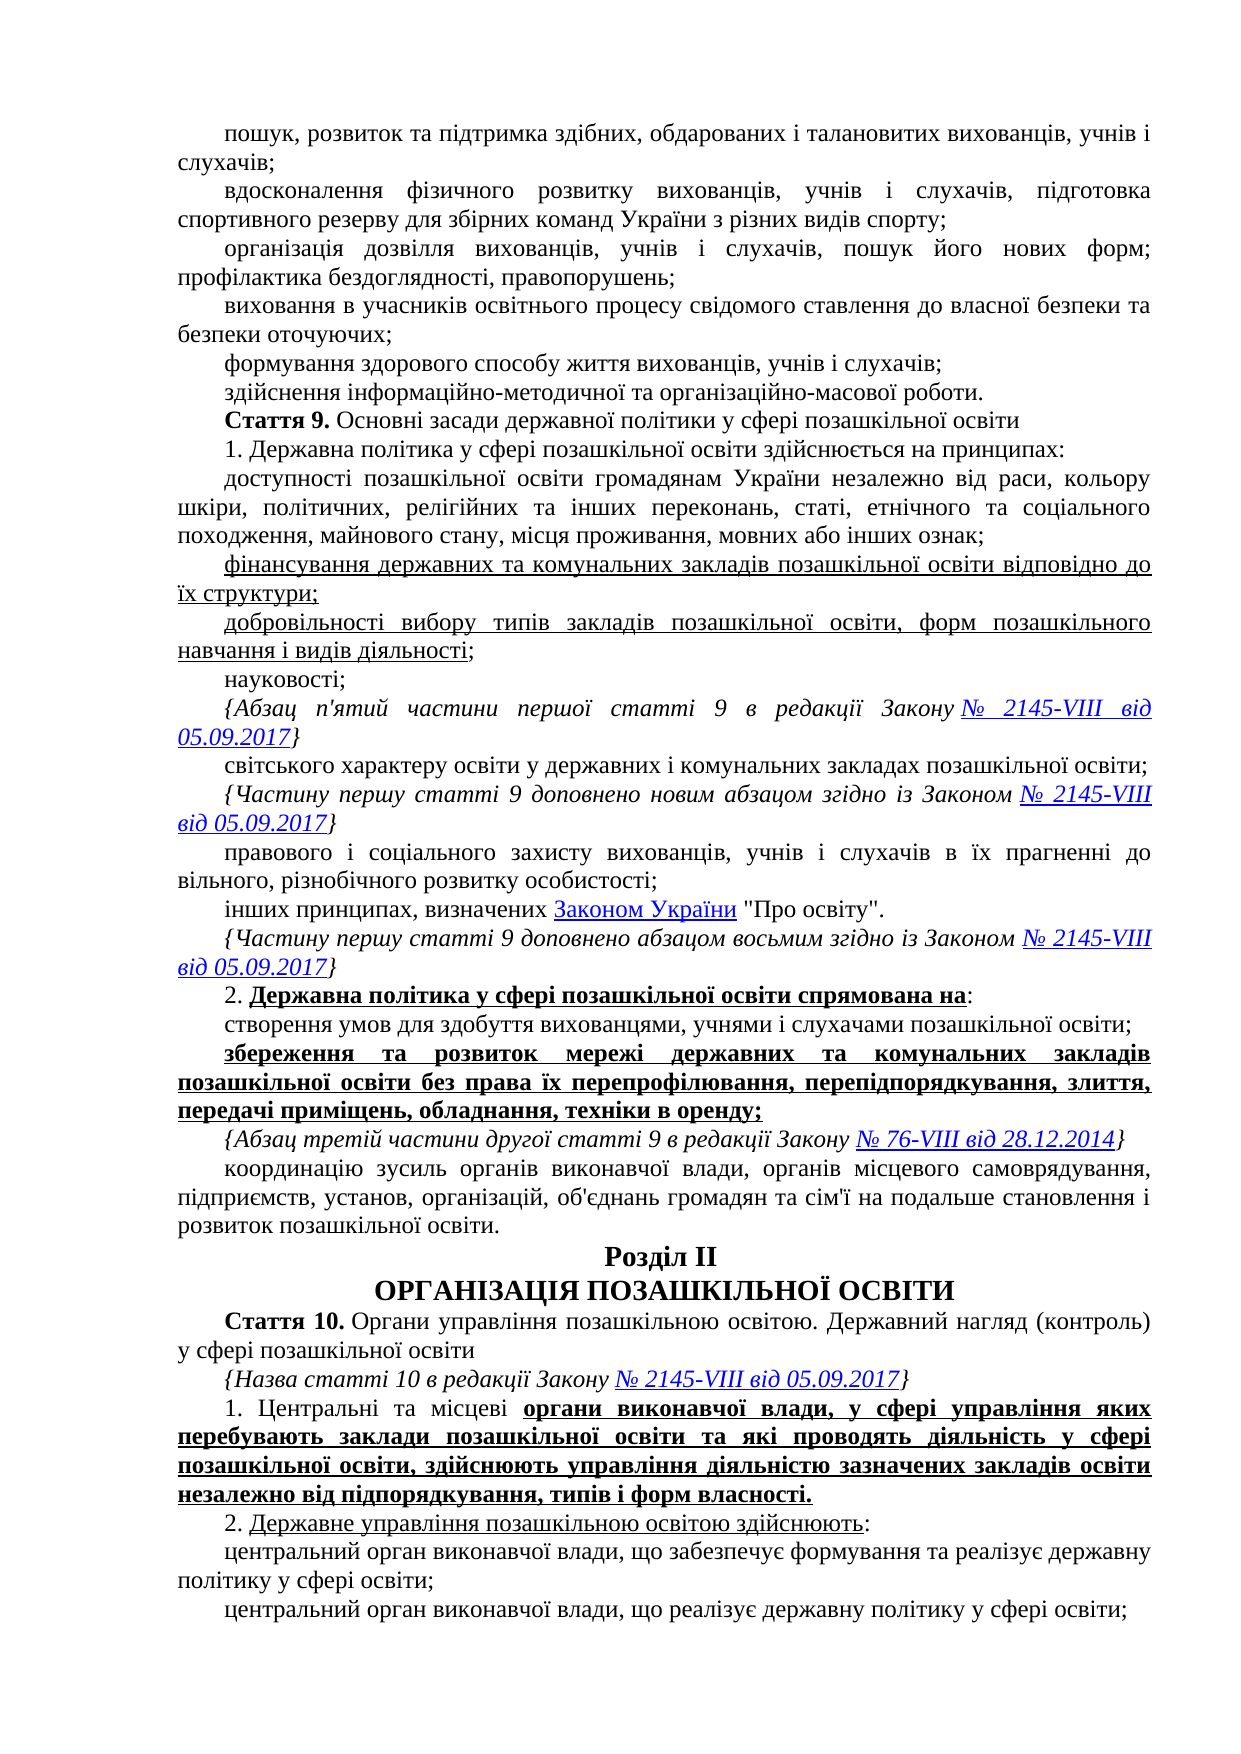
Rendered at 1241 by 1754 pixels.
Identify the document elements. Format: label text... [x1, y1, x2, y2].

text центральний орган виконавчої влади, що реалізує державну політику у сфері освіти; [177, 1594, 1152, 1623]
text Стаття 9. Основні засади державної політики у сфері позашкільної освіти [177, 406, 1152, 434]
text 1. Центральні та місцеві органи виконавчої влади, у сфері управління яких перебувають заклади позашкільної освіти та які проводять діяльність у сфері позашкільної освіти, здійснюють управління діяльністю зазначених закладів освіти незалежно від підпорядкування, типів і форм власності. [177, 1393, 1152, 1475]
text світського характеру освіти у державних і комунальних закладах позашкільної освіти; [177, 751, 1152, 779]
text збереження та розвиток мережі державних та комунальних закладів позашкільної освіти без права їх перепрофілювання, перепідпорядкування, злиття, передачі приміщень, обладнання, техніки в оренду; [177, 1093, 1152, 1124]
text здійснення інформаційно-методичної та організаційно-масової роботи. [177, 377, 1152, 406]
text вдосконалення фізичного розвитку вихованців, учнів і слухачів, підготовка спортивного резерву для збірних команд України з різних видів спорту; [177, 176, 1152, 233]
text центральний орган виконавчої влади, що забезпечує формування та реалізує державну політику у сфері освіти; [177, 1536, 1152, 1594]
text створення умов для здобуття вихованцями, учнями і слухачами позашкільної освіти; [177, 1009, 1152, 1038]
text науковості; [177, 664, 1152, 693]
text {Частину першу статті 9 доповнено новим абзацом згідно із Законом № 2145-VIII від 05.09.2017} [177, 779, 1152, 837]
text виховання в учасників освітнього процесу свідомого ставлення до власної безпеки та безпеки оточуючих; [177, 291, 1152, 348]
text {Назва статті 10 в редакції Закону № 2145-VIII від 05.09.2017} [177, 1364, 1152, 1393]
text 2. Державне управління позашкільною освітою здійснюють: [177, 1508, 1152, 1536]
text 1. Державна політика у сфері позашкільної освіти здійснюється на принципах: [177, 434, 1152, 463]
text Стаття 10. Органи управління позашкільною освітою. Державний нагляд (контроль) у сфері позашкільної освіти [177, 1306, 1152, 1364]
text координацію зусиль органів виконавчої влади, органів місцевого самоврядування, підприємств, установ, організацій, об'єднань громадян та сім'ї на подальше становлення і розвиток позашкільної освіти. [177, 1153, 1152, 1239]
text інших принципах, визначених Законом України "Про освіту". [177, 894, 1152, 923]
text доступності позашкільної освіти громадянам України незалежно від раси, кольору шкіри, політичних, релігійних та інших переконань, статі, етнічного та соціального походження, майнового стану, місця проживання, мовних або інших ознак; [177, 463, 1152, 549]
text збереження та розвиток мережі державних та комунальних закладів позашкільної освіти без права їх перепрофілювання, перепідпорядкування, злиття, передачі приміщень, обладнання, техніки в оренду; [177, 1038, 1152, 1092]
text 1. Центральні та місцеві органи виконавчої влади, у сфері управління яких перебувають заклади позашкільної освіти та які проводять діяльність у сфері позашкільної освіти, здійснюють управління діяльністю зазначених закладів освіти незалежно від підпорядкування, типів і форм власності. [177, 1476, 1152, 1508]
text 2. Державна політика у сфері позашкільної освіти спрямована на: [177, 981, 1152, 1009]
text {Абзац третій частини другої статті 9 в редакції Закону № 76-VIII від 28.12.2014} [177, 1124, 1152, 1153]
text добровільності вибору типів закладів позашкільної освіти, форм позашкільного навчання і видів діяльності; [177, 607, 1152, 664]
text {Абзац п'ятий частини першої статті 9 в редакції Закону № 2145-VIII від 05.09.2017} [177, 693, 1152, 751]
text фінансування державних та комунальних закладів позашкільної освіти відповідно до їх структури; [177, 549, 1152, 607]
text правового і соціального захисту вихованців, учнів і слухачів в їх прагненні до вільного, різнобічного розвитку особистості; [177, 837, 1152, 894]
text пошук, розвиток та підтримка здібних, обдарованих і талановитих вихованців, учнів і слухачів; [177, 118, 1152, 176]
text організація дозвілля вихованців, учнів і слухачів, пошук його нових форм; профілактика бездоглядності, правопорушень; [177, 233, 1152, 291]
text {Частину першу статті 9 доповнено абзацом восьмим згідно із Законом № 2145-VIII від 05.09.2017} [177, 923, 1152, 981]
text Розділ II ОРГАНІЗАЦІЯ ПОЗАШКІЛЬНОЇ ОСВІТИ [224, 1239, 1105, 1306]
text формування здорового способу життя вихованців, учнів і слухачів; [177, 348, 1152, 377]
